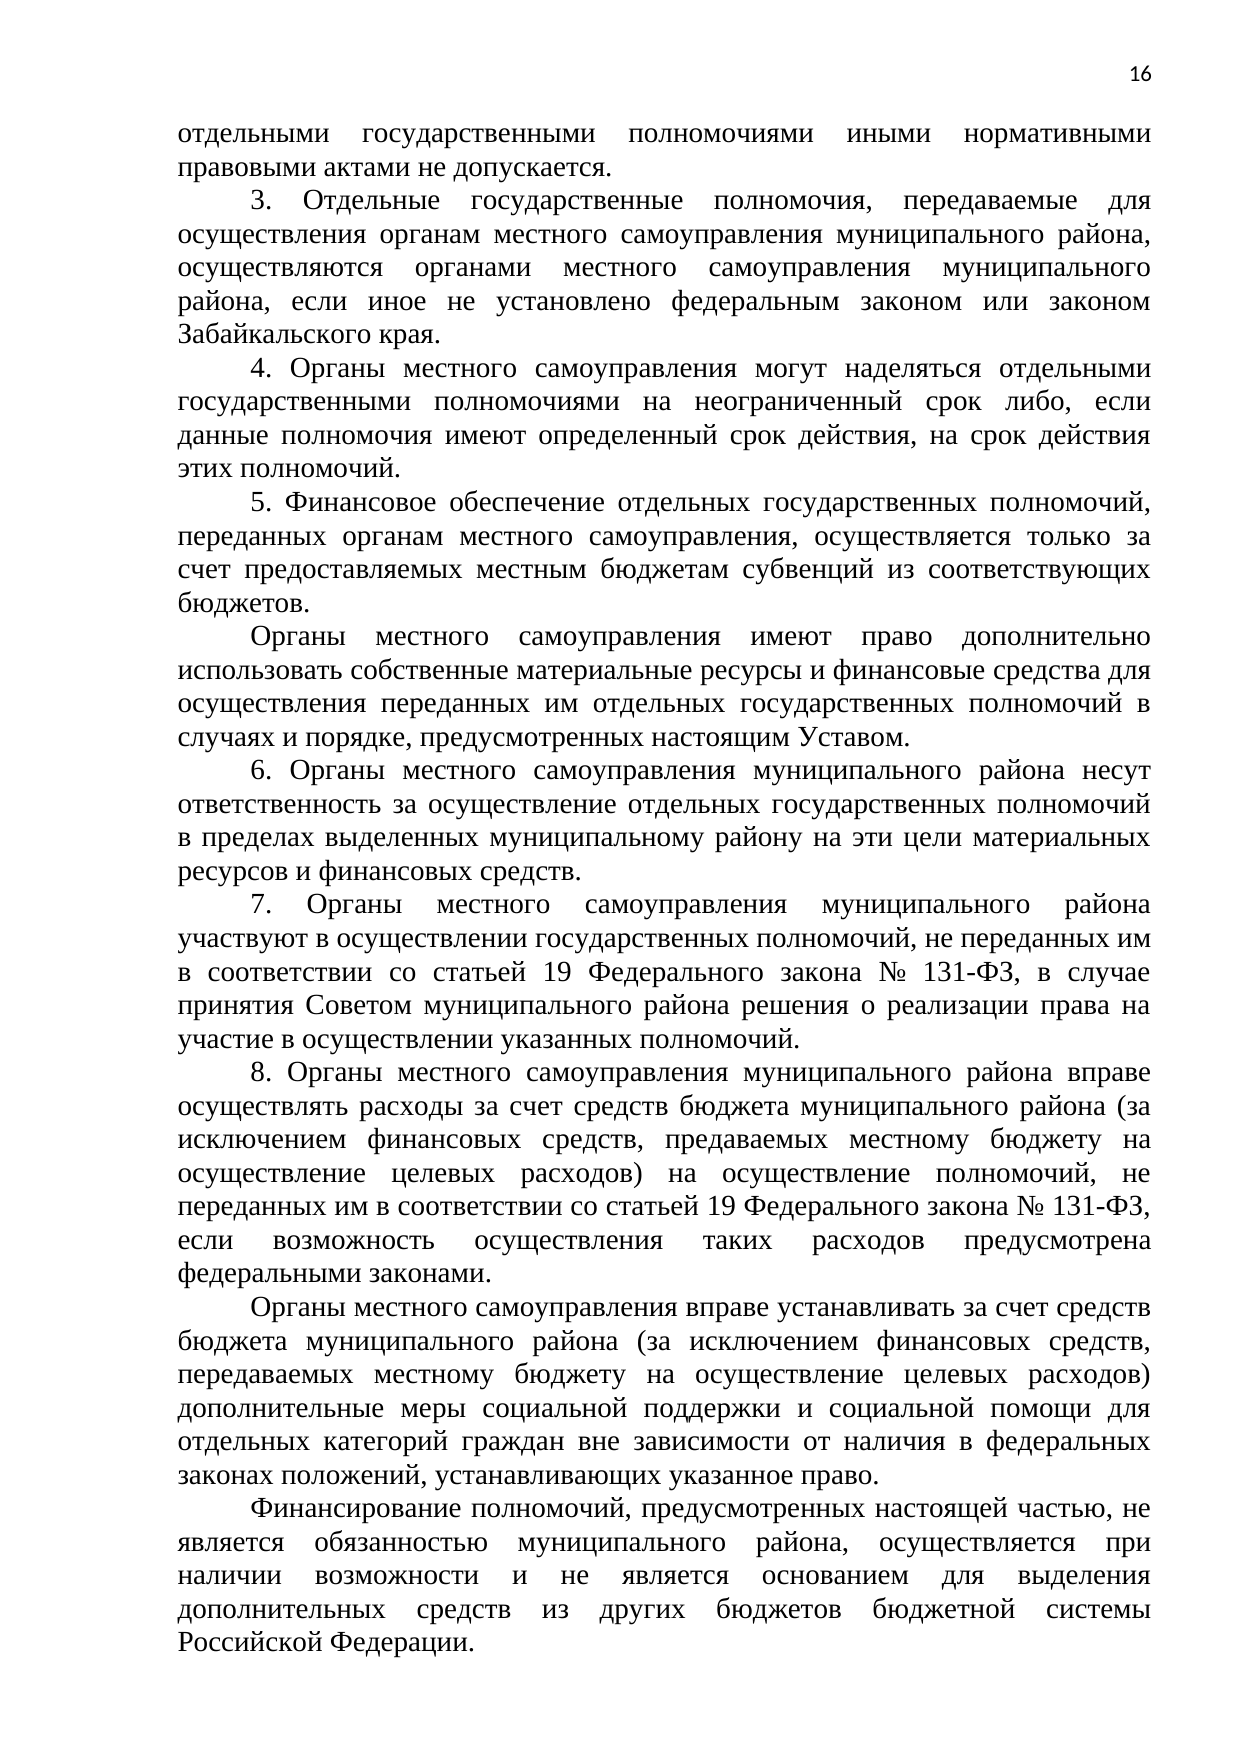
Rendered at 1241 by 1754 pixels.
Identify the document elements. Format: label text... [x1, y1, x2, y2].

text Органы местного самоуправления вправе устанавливать за счет средств бюджета муниципального района (за исключением финансовых средств, передаваемых местному бюджету на осуществление целевых расходов) дополнительные меры социальной поддержки и социальной помощи для отдельных категорий граждан вне зависимости от наличия в федеральных законах положений, устанавливающих указанное право. [177, 1289, 1152, 1490]
text Органы местного самоуправления имеют право дополнительно использовать собственные материальные ресурсы и финансовые средства для осуществления переданных им отдельных государственных полномочий в случаях и порядке, предусмотренных настоящим Уставом. [177, 618, 1152, 752]
text 4. Органы местного самоуправления могут наделяться отдельными государственными полномочиями на неограниченный срок либо, если данные полномочия имеют определенный срок действия, на срок действия этих полномочий. [177, 350, 1152, 484]
text 7. Органы местного самоуправления муниципального района участвуют в осуществлении государственных полномочий, не переданных им в соответствии со статьей 19 Федерального закона № 131-ФЗ, в случае принятия Советом муниципального района решения о реализации права на участие в осуществлении указанных полномочий. [177, 887, 1152, 1054]
text 6. Органы местного самоуправления муниципального района несут ответственность за осуществление отдельных государственных полномочий в пределах выделенных муниципальному району на эти цели материальных ресурсов и финансовых средств. [177, 752, 1152, 887]
text 8. Органы местного самоуправления муниципального района вправе осуществлять расходы за счет средств бюджета муниципального района (за исключением финансовых средств, предаваемых местному бюджету на осуществление целевых расходов) на осуществление полномочий, не переданных им в соответствии со статьей 19 Федерального закона № 131-ФЗ, если возможность осуществления таких расходов предусмотрена федеральными законами. [177, 1054, 1152, 1289]
text 3. Отдельные государственные полномочия, передаваемые для осуществления органам местного самоуправления муниципального района, осуществляются органами местного самоуправления муниципального района, если иное не установлено федеральным законом или законом Забайкальского края. [177, 182, 1152, 350]
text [177, 115, 1152, 182]
text 5. Финансовое обеспечение отдельных государственных полномочий, переданных органам местного самоуправления, осуществляется только за счет предоставляемых местным бюджетам субвенций из соответствующих бюджетов. [177, 484, 1152, 618]
text Финансирование полномочий, предусмотренных настоящей частью, не является обязанностью муниципального района, осуществляется при наличии возможности и не является основанием для выделения дополнительных средств из других бюджетов бюджетной системы Российской Федерации. [177, 1490, 1152, 1658]
